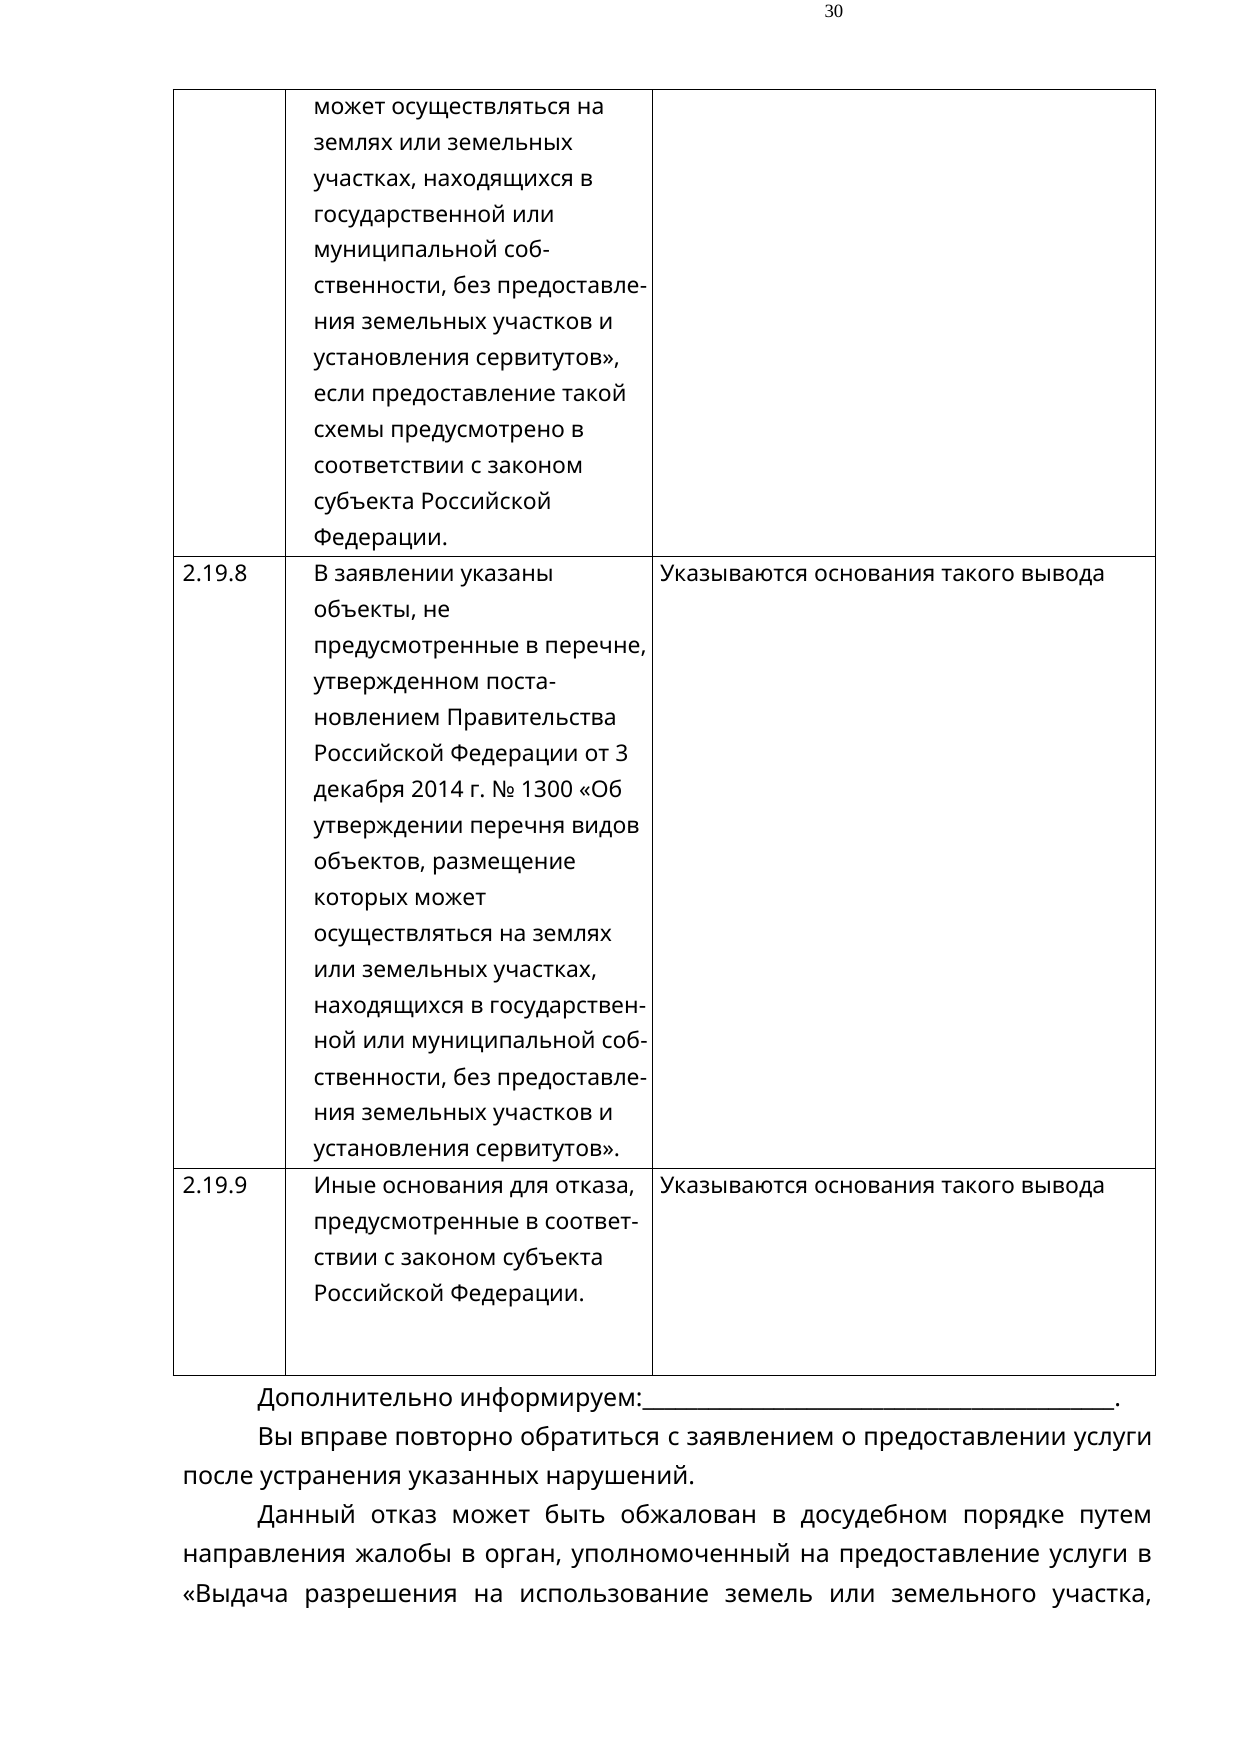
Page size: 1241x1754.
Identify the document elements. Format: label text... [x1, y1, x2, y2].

table_header может осуществляться на землях или земельных участках, находящихся в государственной или муниципальной собственности, без предоставления земельных участков и установления сервитутов», если предоставление такой схемы предусмотрено в соответствии с законом субъекта Российской Федерации. [286, 90, 652, 556]
table_cell 2.19.8 [174, 557, 285, 1168]
text Дополнительно информируем: . [182, 1379, 1155, 1413]
table_header [174, 90, 285, 556]
table_cell Иные основания для отказа, предусмотренные в соответствии с законом субъекта Российской Федерации. [286, 1169, 652, 1375]
table_cell Указываются основания такого вывода [653, 557, 1155, 1168]
text Вы вправе повторно обратиться c заявлением о предоставлении услуги после устранения указанных нарушений. [182, 1418, 1153, 1492]
table_cell Указываются основания такого вывода [653, 1169, 1155, 1375]
table_cell В заявлении указаны объекты, не предусмотренные в перечне, утвержденном постановлением Правительства Российской Федерации от 3 декабря 2014 г. № 1300 «Об утверждении перечня видов объектов, размещение которых может осуществляться на землях или земельных участках, находящихся в государственной или муниципальной собственности, без предоставления земельных участков и установления сервитутов». [286, 557, 652, 1168]
table_header [653, 90, 1155, 556]
table_cell 2.19.9 [174, 1169, 285, 1375]
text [182, 1497, 1153, 1609]
